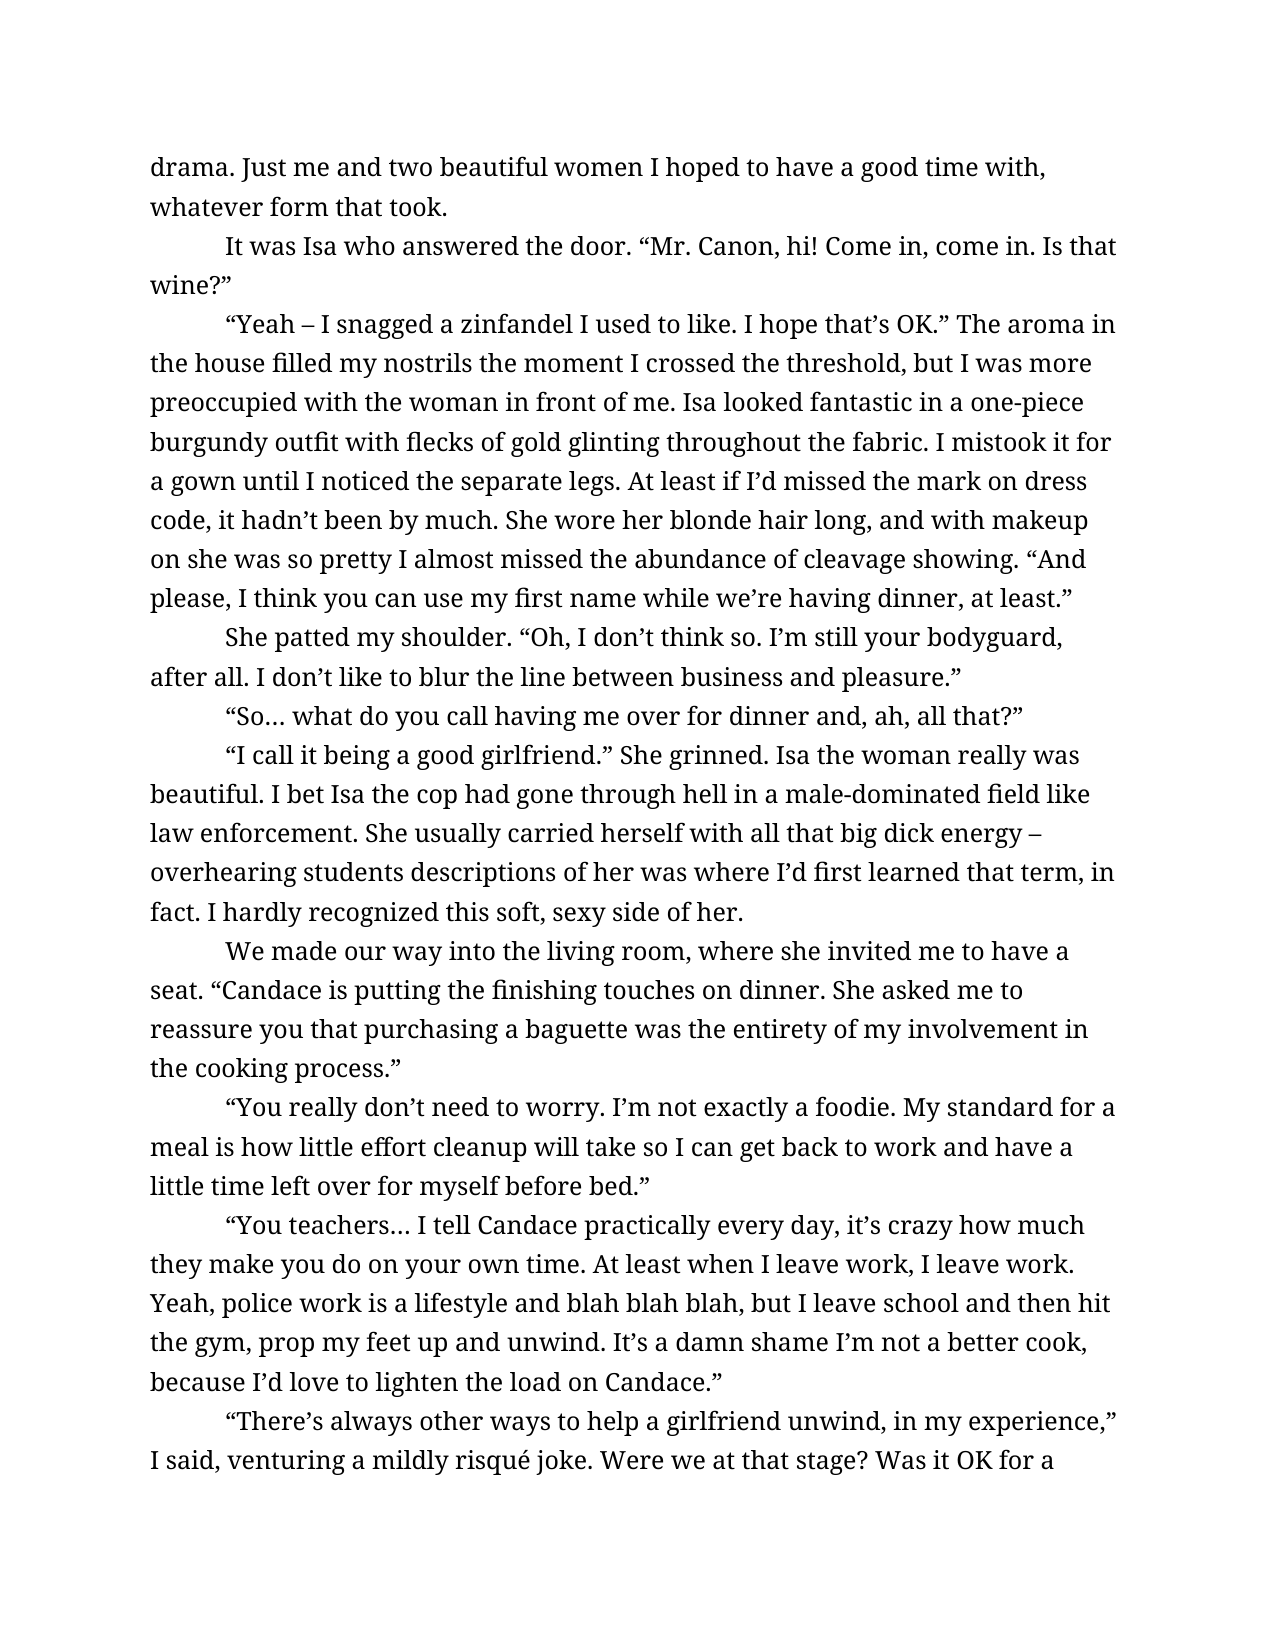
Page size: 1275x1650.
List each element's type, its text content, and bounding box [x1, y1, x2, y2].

text “So… what do you call having me over for dinner and, ah, all that?” [150, 698, 1125, 732]
text It was Isa who answered the door. “Mr. Canon, hi! Come in, come in. Is that wine?” [150, 228, 1125, 302]
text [150, 150, 1125, 223]
text We made our way into the living room, where she invited me to have a seat. “Candace is putting the finishing touches on dinner. She asked me to reassure you that purchasing a baguette was the entirety of my involvement in the cooking process.” [150, 933, 1125, 1085]
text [150, 1403, 1125, 1477]
text “Yeah – I snagged a zinfandel I used to like. I hope that’s OK.” The aroma in the house filled my nostrils the moment I crossed the threshold, but I was more preoccupied with the woman in front of me. Isa looked fantastic in a one-piece burgundy outfit with flecks of gold glinting throughout the fabric. I mistook it for a gown until I noticed the separate legs. At least if I’d missed the mark on dress code, it hadn’t been by much. She wore her blonde hair long, and with makeup on she was so pretty I almost missed the abundance of cleavage showing. “And please, I think you can use my first name while we’re having dinner, at least.” [150, 307, 1125, 615]
text “You teachers… I tell Candace practically every day, it’s crazy how much they make you do on your own time. At least when I leave work, I leave work. Yeah, police work is a lifestyle and blah blah blah, but I leave school and then hit the gym, prop my feet up and unwind. It’s a damn shame I’m not a better cook, because I’d love to lighten the load on Candace.” [150, 1207, 1125, 1398]
text She patted my shoulder. “Oh, I don’t think so. I’m still your bodyguard, after all. I don’t like to blur the line between business and pleasure.” [150, 620, 1125, 693]
text “I call it being a good girlfriend.” She grinned. Isa the woman really was beautiful. I bet Isa the cop had gone through hell in a male-dominated field like law enforcement. She usually carried herself with all that big dick energy – overhearing students descriptions of her was where I’d first learned that term, in fact. I hardly recognized this soft, sexy side of her. [150, 737, 1125, 928]
text “You really don’t need to worry. I’m not exactly a foodie. My standard for a meal is how little effort cleanup will take so I can get back to work and have a little time left over for myself before bed.” [150, 1090, 1125, 1202]
